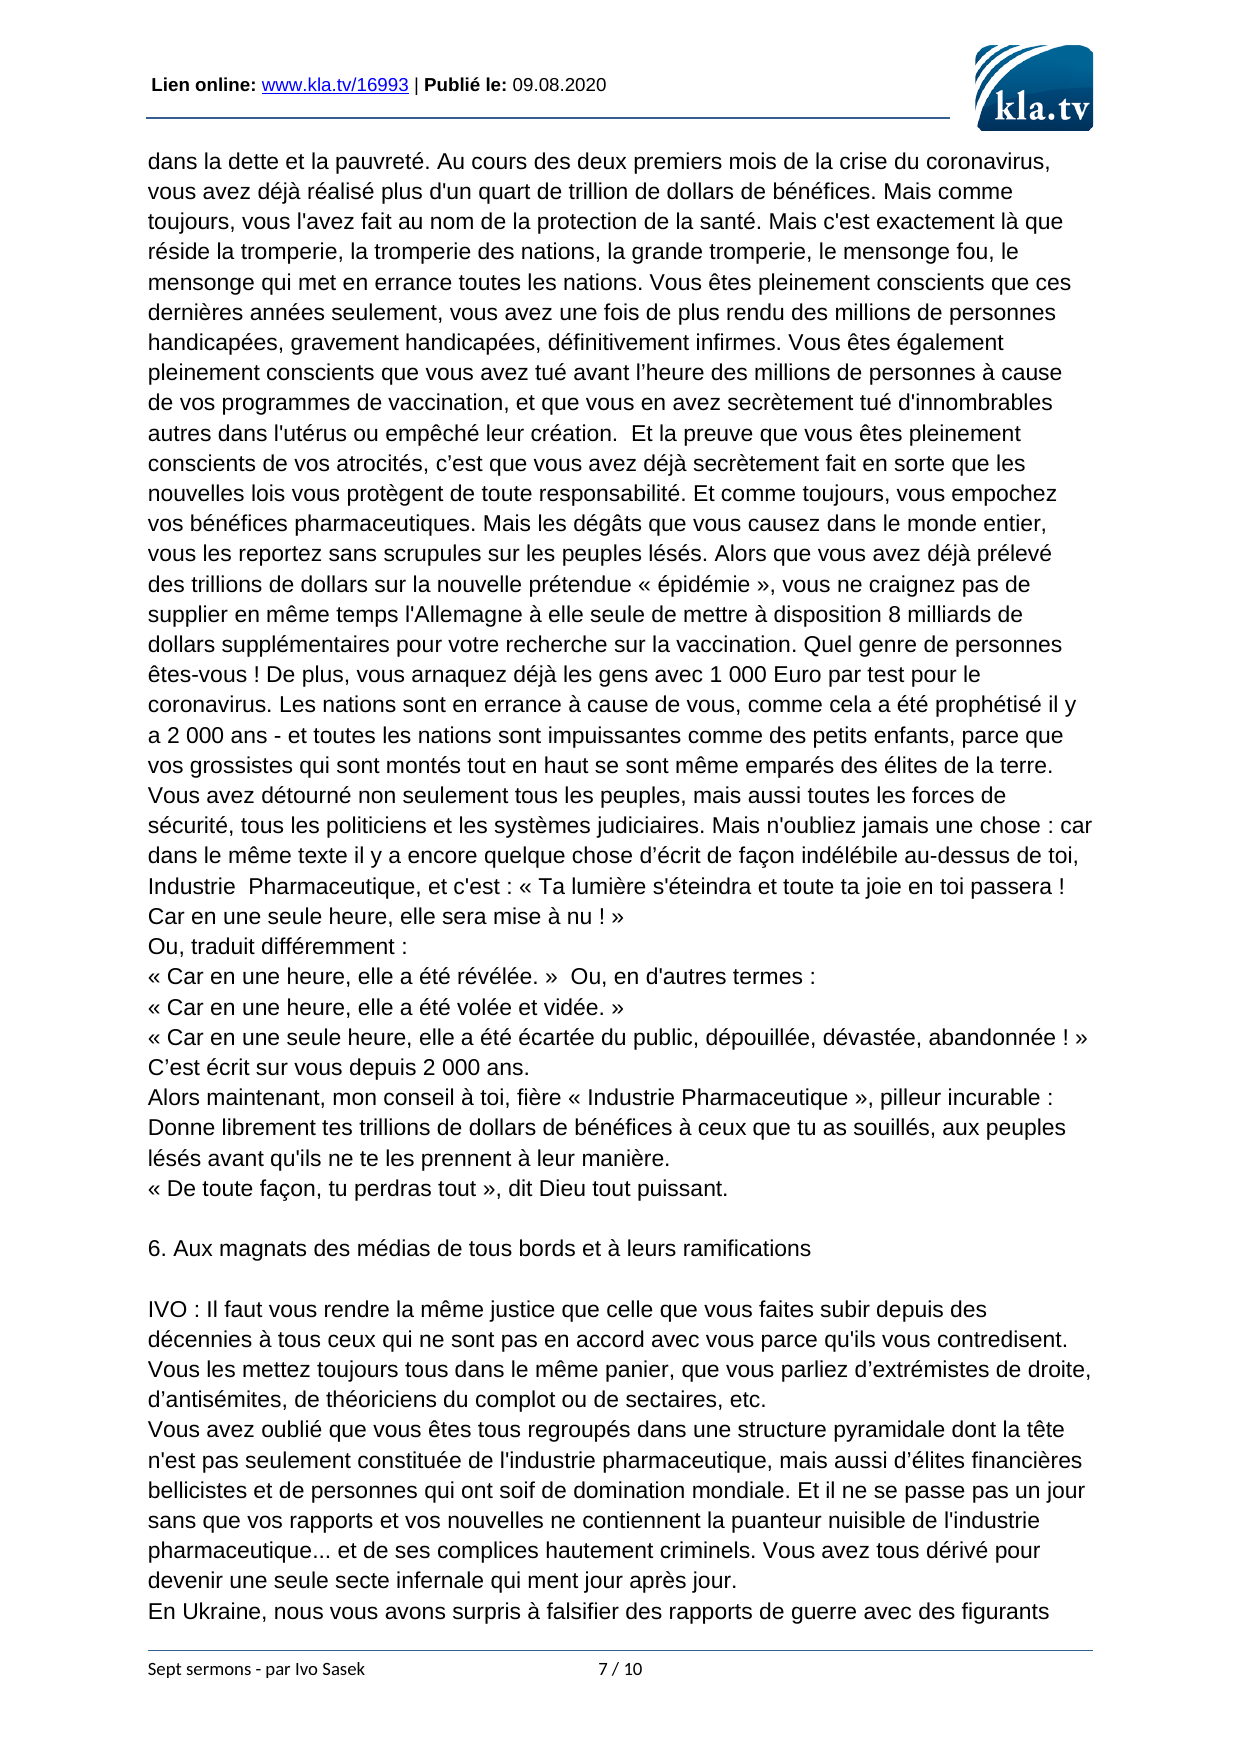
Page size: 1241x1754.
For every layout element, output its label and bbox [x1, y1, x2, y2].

text [148, 148, 1093, 1624]
